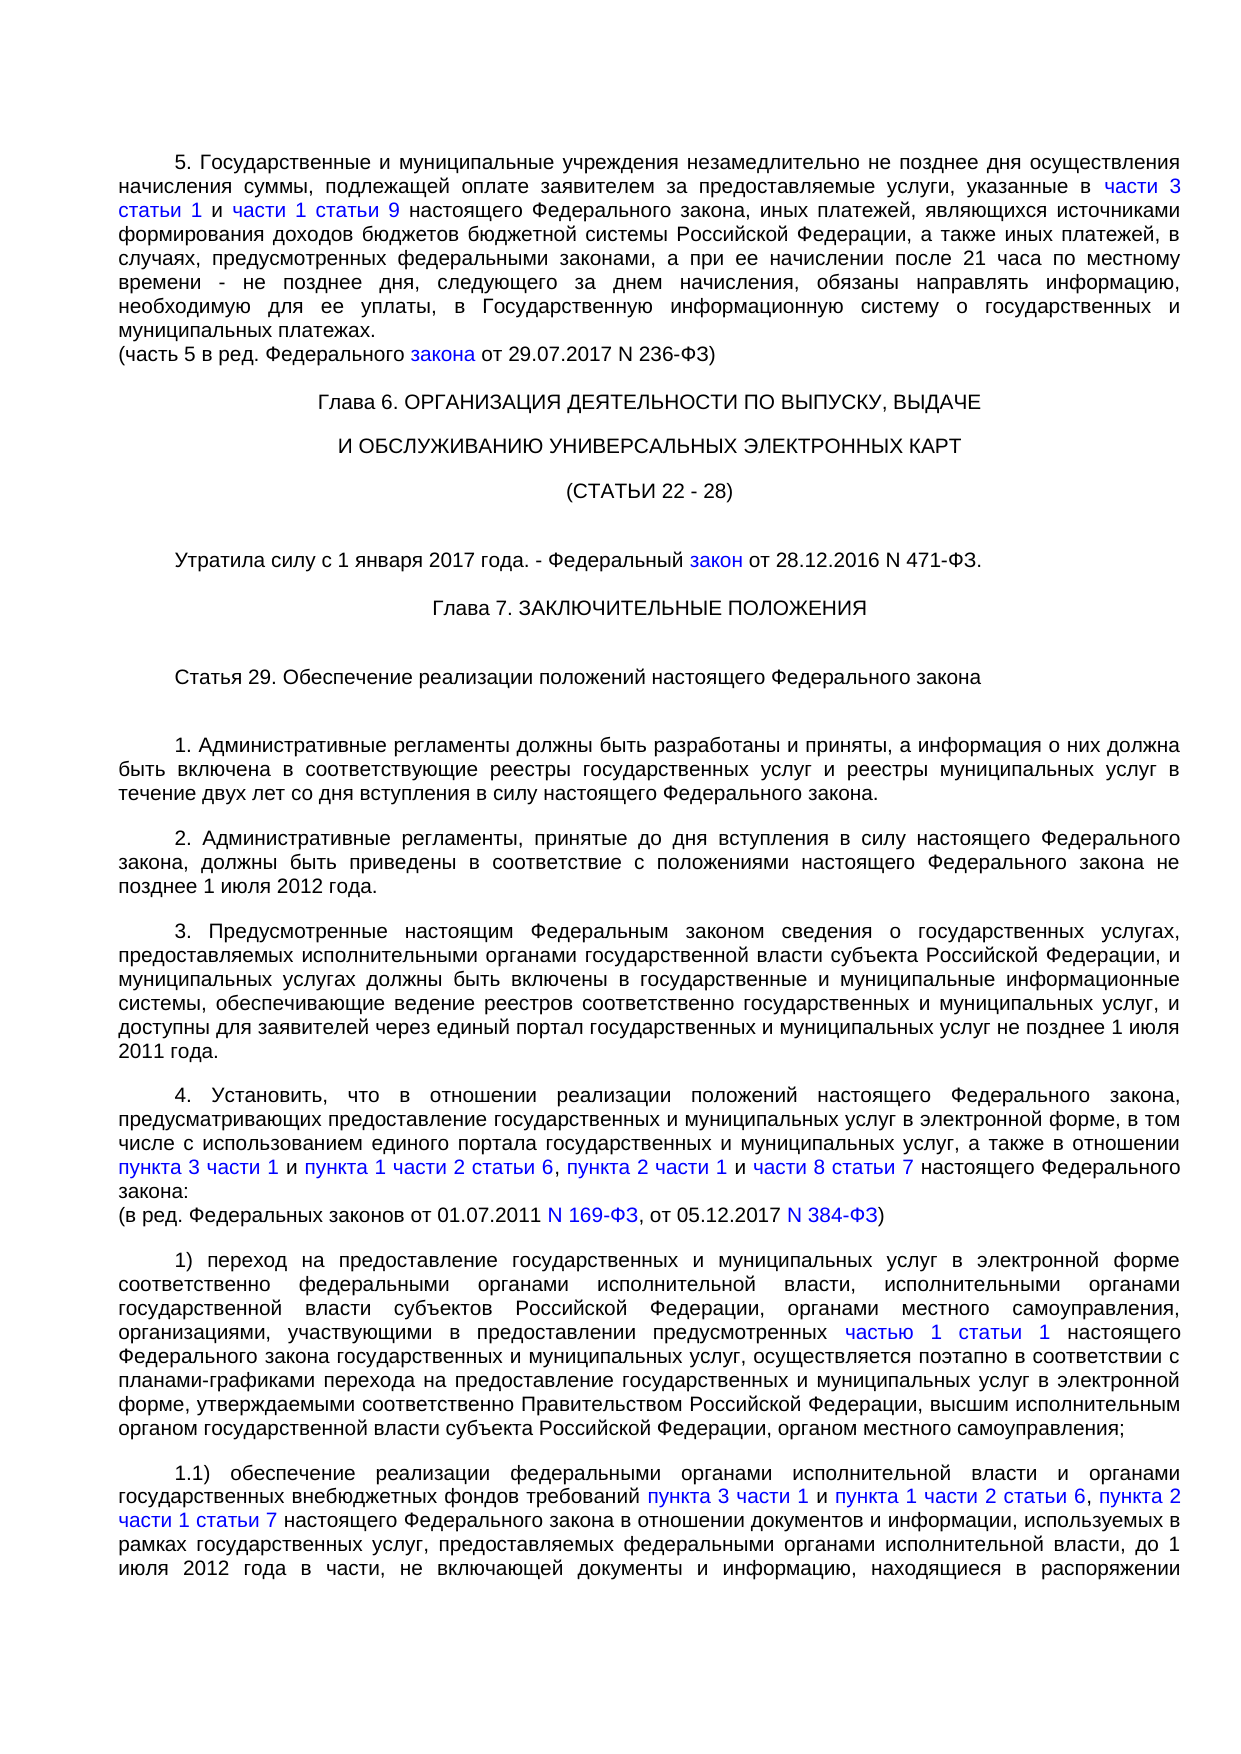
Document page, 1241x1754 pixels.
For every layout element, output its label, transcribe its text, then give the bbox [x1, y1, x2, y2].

text 5. Государственные и муниципальные учреждения незамедлительно не позднее дня осуществления начисления суммы, подлежащей оплате заявителем за предоставляемые услуги, указанные в части 3 статьи 1 и части 1 статьи 9 настоящего Федерального закона, иных платежей, являющихся источниками формирования доходов бюджетов бюджетной системы Российской Федерации, а также иных платежей, в случаях, предусмотренных федеральными законами, а при ее начислении после 21 часа по местному времени - не позднее дня, следующего за днем начисления, обязаны направлять информацию, необходимую для ее уплаты, в Государственную информационную систему о государственных и муниципальных платежах. [118, 150, 1181, 342]
text Глава 7. ЗАКЛЮЧИТЕЛЬНЫЕ ПОЛОЖЕНИЯ [118, 596, 1181, 620]
text 3. Предусмотренные настоящим Федеральным законом сведения о государственных услугах, предоставляемых исполнительными органами государственной власти субъекта Российской Федерации, и муниципальных услугах должны быть включены в государственные и муниципальные информационные системы, обеспечивающие ведение реестров соответственно государственных и муниципальных услуг, и доступны для заявителей через единый портал государственных и муниципальных услуг не позднее 1 июля 2011 года. [118, 919, 1181, 1062]
text (в ред. Федеральных законов от 01.07.2011 N 169-ФЗ, от 05.12.2017 N 384-ФЗ) [118, 1203, 1181, 1227]
text 1. Административные регламенты должны быть разработаны и приняты, а информация о них должна быть включена в соответствующие реестры государственных услуг и реестры муниципальных услуг в течение двух лет со дня вступления в силу настоящего Федерального закона. [118, 733, 1181, 805]
text Статья 29. Обеспечение реализации положений настоящего Федерального закона [118, 664, 1181, 688]
text 1) переход на предоставление государственных и муниципальных услуг в электронной форме соответственно федеральными органами исполнительной власти, исполнительными органами государственной власти субъектов Российской Федерации, органами местного самоуправления, организациями, участвующими в предоставлении предусмотренных частью 1 статьи 1 настоящего Федерального закона государственных и муниципальных услуг, осуществляется поэтапно в соответствии с планами-графиками перехода на предоставление государственных и муниципальных услуг в электронной форме, утверждаемыми соответственно Правительством Российской Федерации, высшим исполнительным органом государственной власти субъекта Российской Федерации, органом местного самоуправления; [118, 1248, 1181, 1439]
text И ОБСЛУЖИВАНИЮ УНИВЕРСАЛЬНЫХ ЭЛЕКТРОННЫХ КАРТ [118, 434, 1181, 458]
text (СТАТЬИ 22 - 28) [118, 479, 1181, 503]
text 2. Административные регламенты, принятые до дня вступления в силу настоящего Федерального закона, должны быть приведены в соответствие с положениями настоящего Федерального закона не позднее 1 июля 2012 года. [118, 826, 1181, 898]
text Глава 6. ОРГАНИЗАЦИЯ ДЕЯТЕЛЬНОСТИ ПО ВЫПУСКУ, ВЫДАЧЕ [118, 389, 1181, 413]
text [118, 1460, 1181, 1580]
text (часть 5 в ред. Федерального закона от 29.07.2017 N 236-ФЗ) [118, 342, 1181, 366]
text 4. Установить, что в отношении реализации положений настоящего Федерального закона, предусматривающих предоставление государственных и муниципальных услуг в электронной форме, в том числе с использованием единого портала государственных и муниципальных услуг, а также в отношении пункта 3 части 1 и пункта 1 части 2 статьи 6, пункта 2 части 1 и части 8 статьи 7 настоящего Федерального закона: [118, 1083, 1181, 1203]
text Утратила силу с 1 января 2017 года. - Федеральный закон от 28.12.2016 N 471-ФЗ. [118, 548, 1181, 572]
